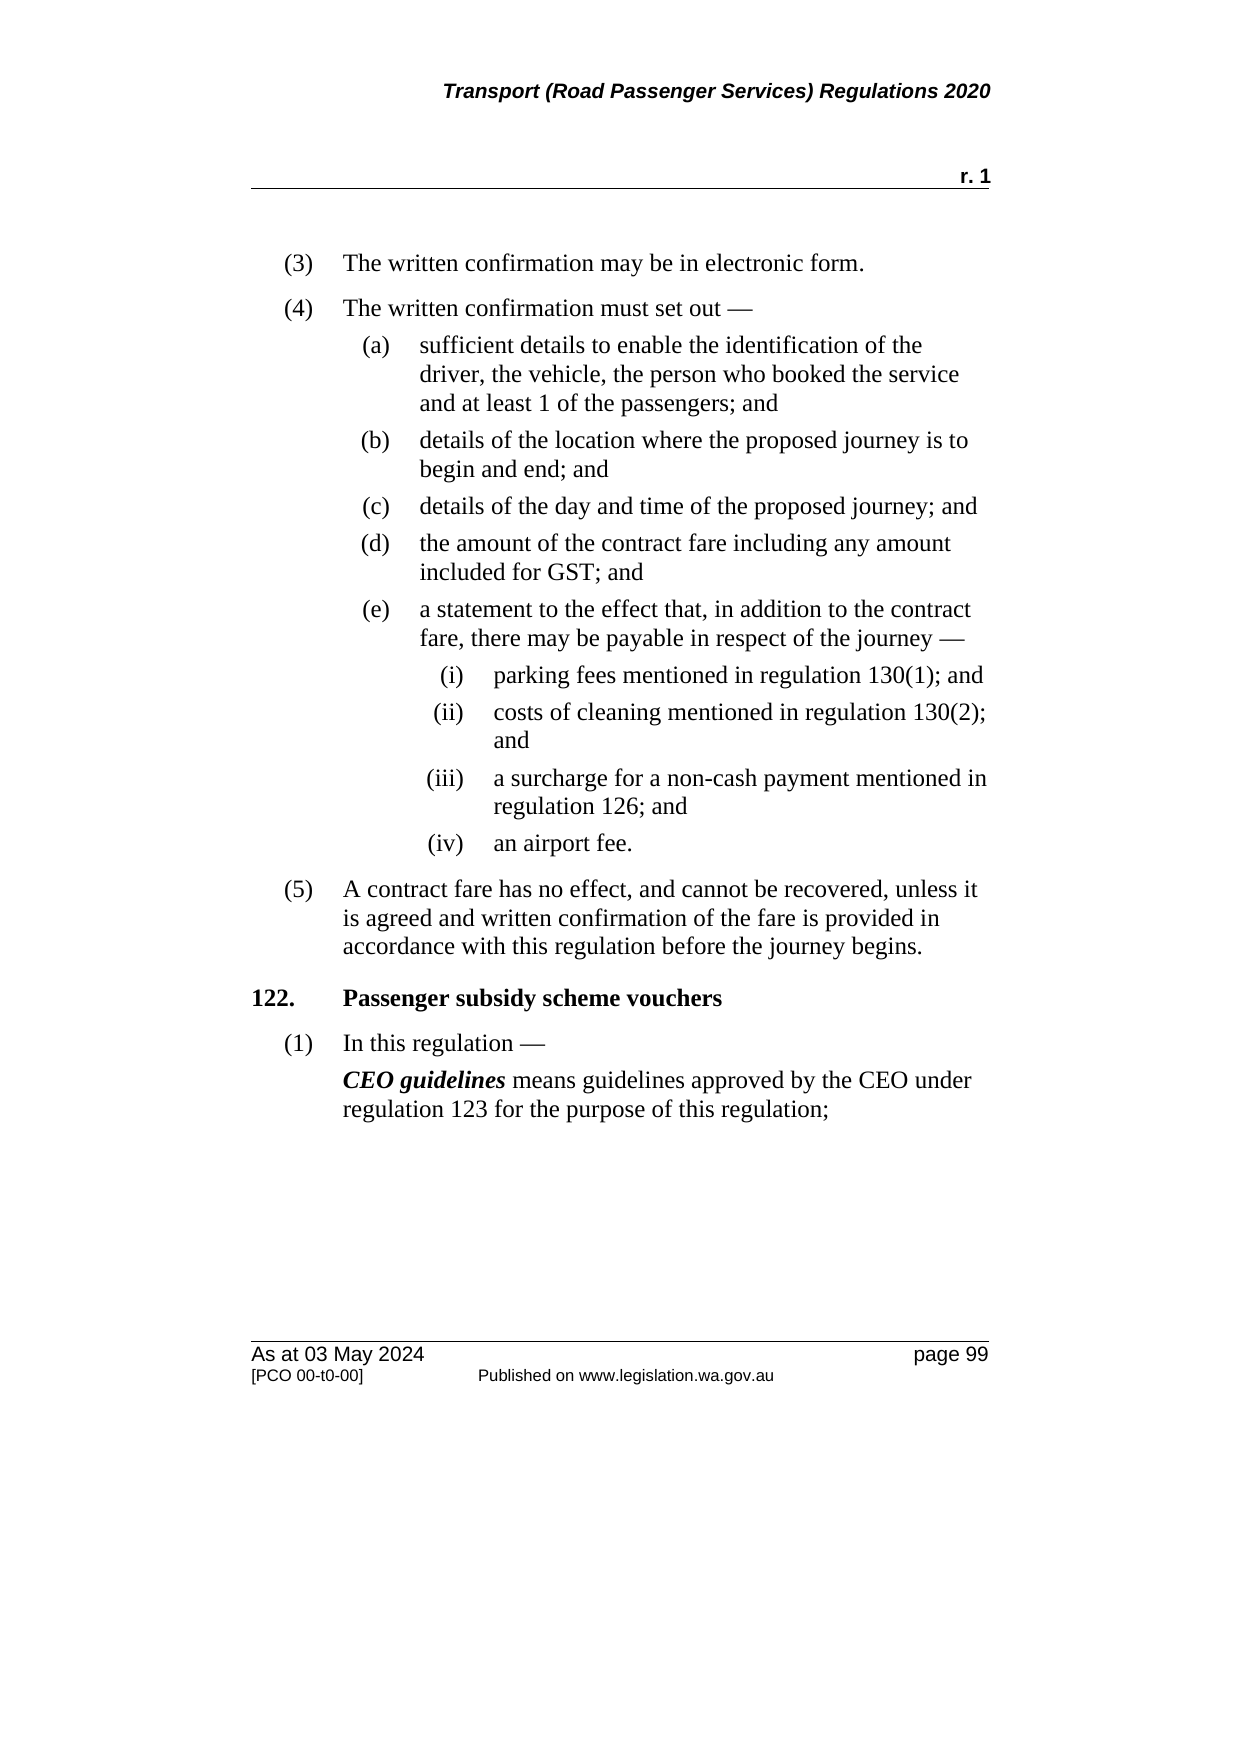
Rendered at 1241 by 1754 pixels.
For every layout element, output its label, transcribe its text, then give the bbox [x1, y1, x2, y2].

text (c) details of the day and time of the proposed journey; and [251, 491, 989, 520]
text (b) details of the location where the proposed journey is to begin and end; and [251, 425, 989, 483]
subtitle 122. Passenger subsidy scheme vouchers [251, 983, 989, 1012]
text (iii) a surcharge for a non-cash payment mentioned in regulation 126; and [251, 763, 989, 820]
text (d) the amount of the contract fare including any amount included for GST; and [251, 528, 989, 586]
text (e) a statement to the effect that, in addition to the contract fare, there may be payable in respect of the journey — [251, 594, 989, 651]
text (4) The written confirmation must set out — [251, 293, 989, 322]
text (a) sufficient details to enable the identification of the driver, the vehicle, the person who booked the service and at least 1 of the passengers; and [251, 331, 989, 417]
text (3) The written confirmation may be in electronic form. [251, 248, 989, 277]
text CEO guidelines means guidelines approved by the CEO under regulation 123 for the purpose of this regulation; [251, 1066, 989, 1123]
text (1) In this regulation — [251, 1028, 989, 1057]
text (i) parking fees mentioned in regulation 130(1); and [251, 660, 989, 688]
text (iv) an airport fee. [251, 828, 989, 857]
text (5) A contract fare has no effect, and cannot be recovered, unless it is agreed and written confirmation of the fare is provided in accordance with this regulation before the journey begins. [251, 874, 989, 960]
text (ii) costs of cleaning mentioned in regulation 130(2); and [251, 697, 989, 754]
